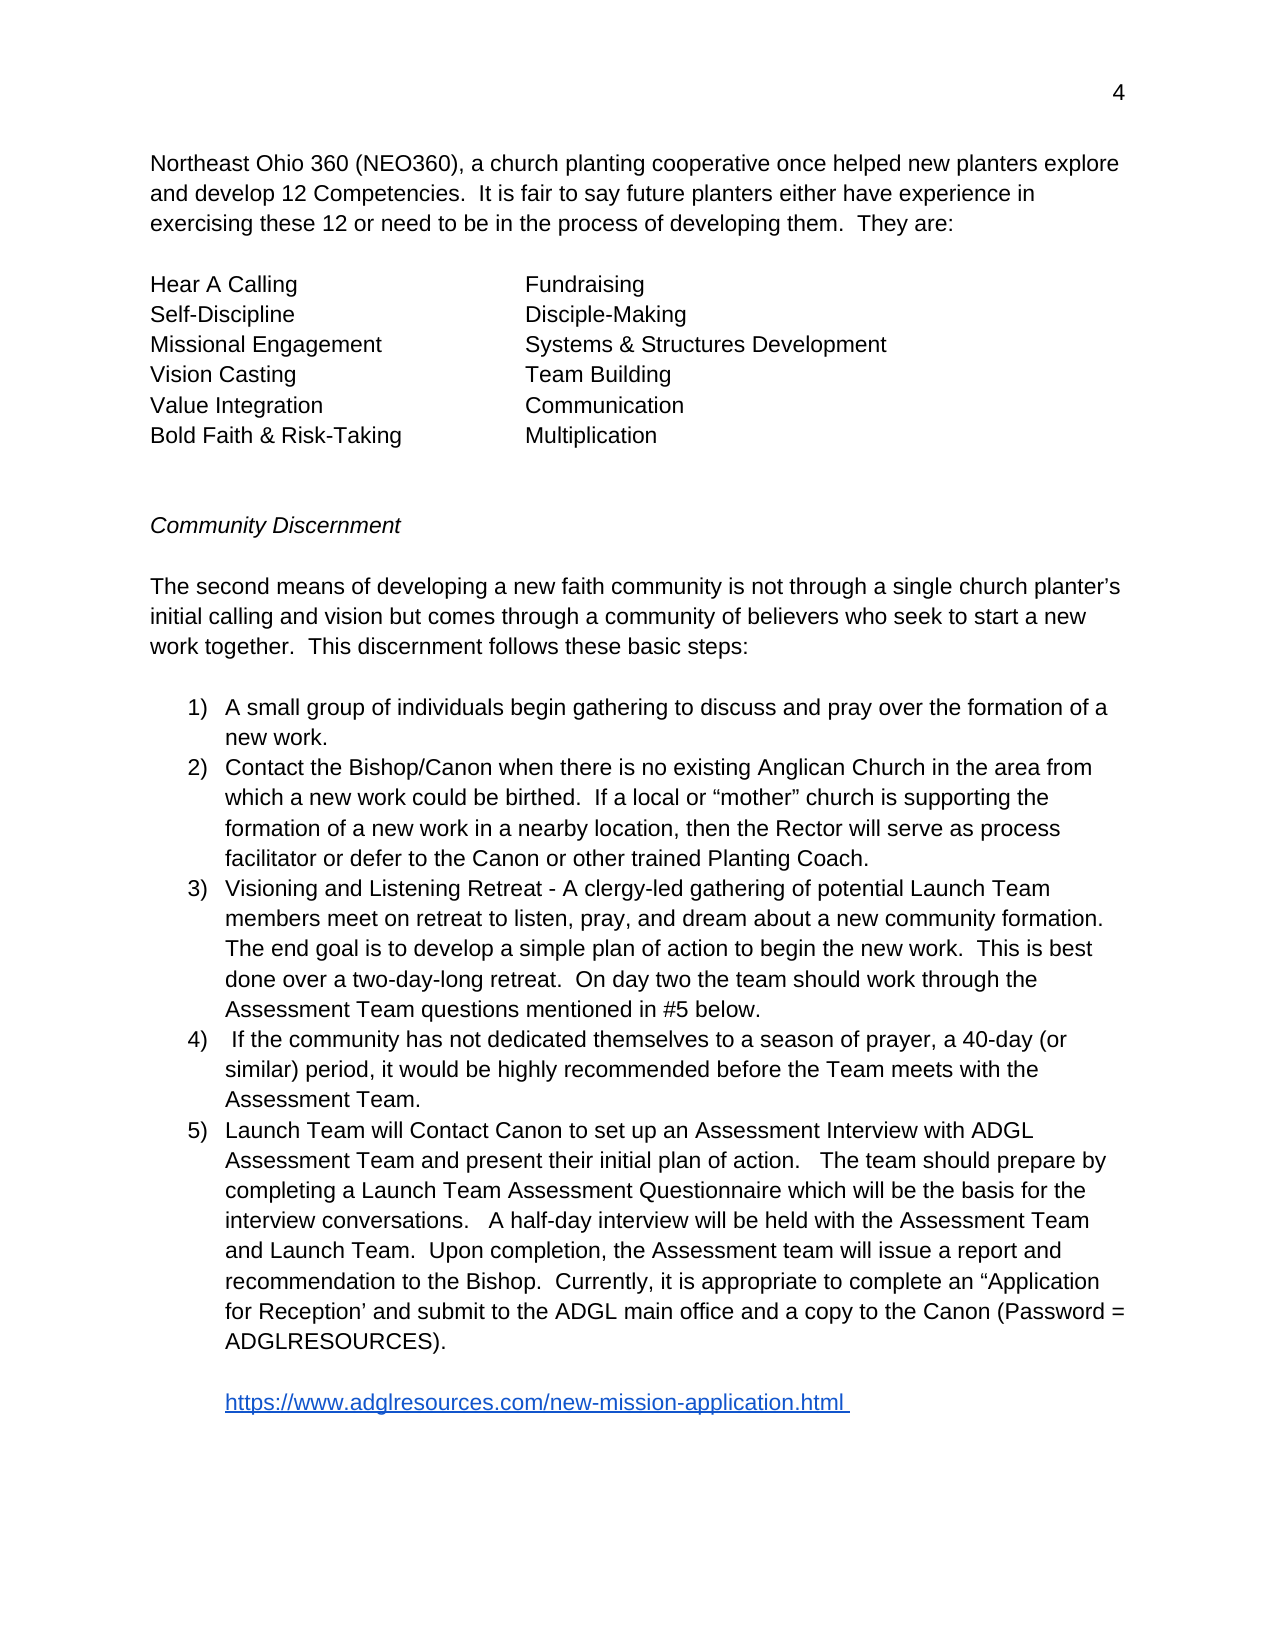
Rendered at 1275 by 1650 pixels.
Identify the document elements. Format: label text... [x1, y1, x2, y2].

text Value Integration Communication [150, 392, 1125, 418]
list Launch Team will Contact Canon to set up an Assessment Interview with ADGL Assessment Team and present their initial plan of action. The team should prepare by completing a Launch Team Assessment Questionnaire which will be the basis for the interview conversations. A half-day interview will be held with the Assessment Team and Launch Team. Upon completion, the Assessment team will issue a report and recommendation to the Bishop. Currently, it is appropriate to complete an “Application for Reception’ and submit to the ADGL main office and a copy to the Canon (Password = ADGLRESOURCES). [187, 1117, 1125, 1354]
text Bold Faith & Risk-Taking Multiplication [150, 422, 1125, 448]
text https://www.adglresources.com/new-mission-application.html [225, 1388, 1125, 1415]
list If the community has not dedicated themselves to a season of prayer, a 40-day (or similar) period, it would be highly recommended before the Team meets with the Assessment Team. [187, 1026, 1125, 1113]
text Hear A Calling Fundraising [150, 271, 1125, 297]
list Visioning and Listening Retreat - A clergy-led gathering of potential Launch Team members meet on retreat to listen, pray, and dream about a new community formation. The end goal is to develop a simple plan of action to begin the new work. This is best done over a two-day-long retreat. On day two the team should work through the Assessment Team questions mentioned in #5 below. [187, 875, 1125, 1022]
list Contact the Bishop/Canon when there is no existing Anglican Church in the area from which a new work could be birthed. If a local or “mother” church is supporting the formation of a new work in a nearby location, then the Rector will serve as process facilitator or defer to the Canon or other trained Planting Coach. [187, 754, 1125, 871]
text Northeast Ohio 360 (NEO360), a church planting cooperative once helped new planters explore and develop 12 Competencies. It is fair to say future planters either have experience in exercising these 12 or need to be in the process of developing them. They are: [150, 150, 1125, 237]
text The second means of developing a new faith community is not through a single church planter’s initial calling and vision but comes through a community of believers who seek to start a new work together. This discernment follows these basic steps: [150, 573, 1125, 660]
text Community Discernment [150, 512, 1125, 539]
text Missional Engagement Systems & Structures Development [150, 331, 1125, 358]
list A small group of individuals begin gathering to discuss and pray over the formation of a new work. [187, 694, 1125, 750]
text Self-Discipline Disciple-Making [150, 301, 1125, 327]
text Vision Casting Team Building [150, 361, 1125, 388]
